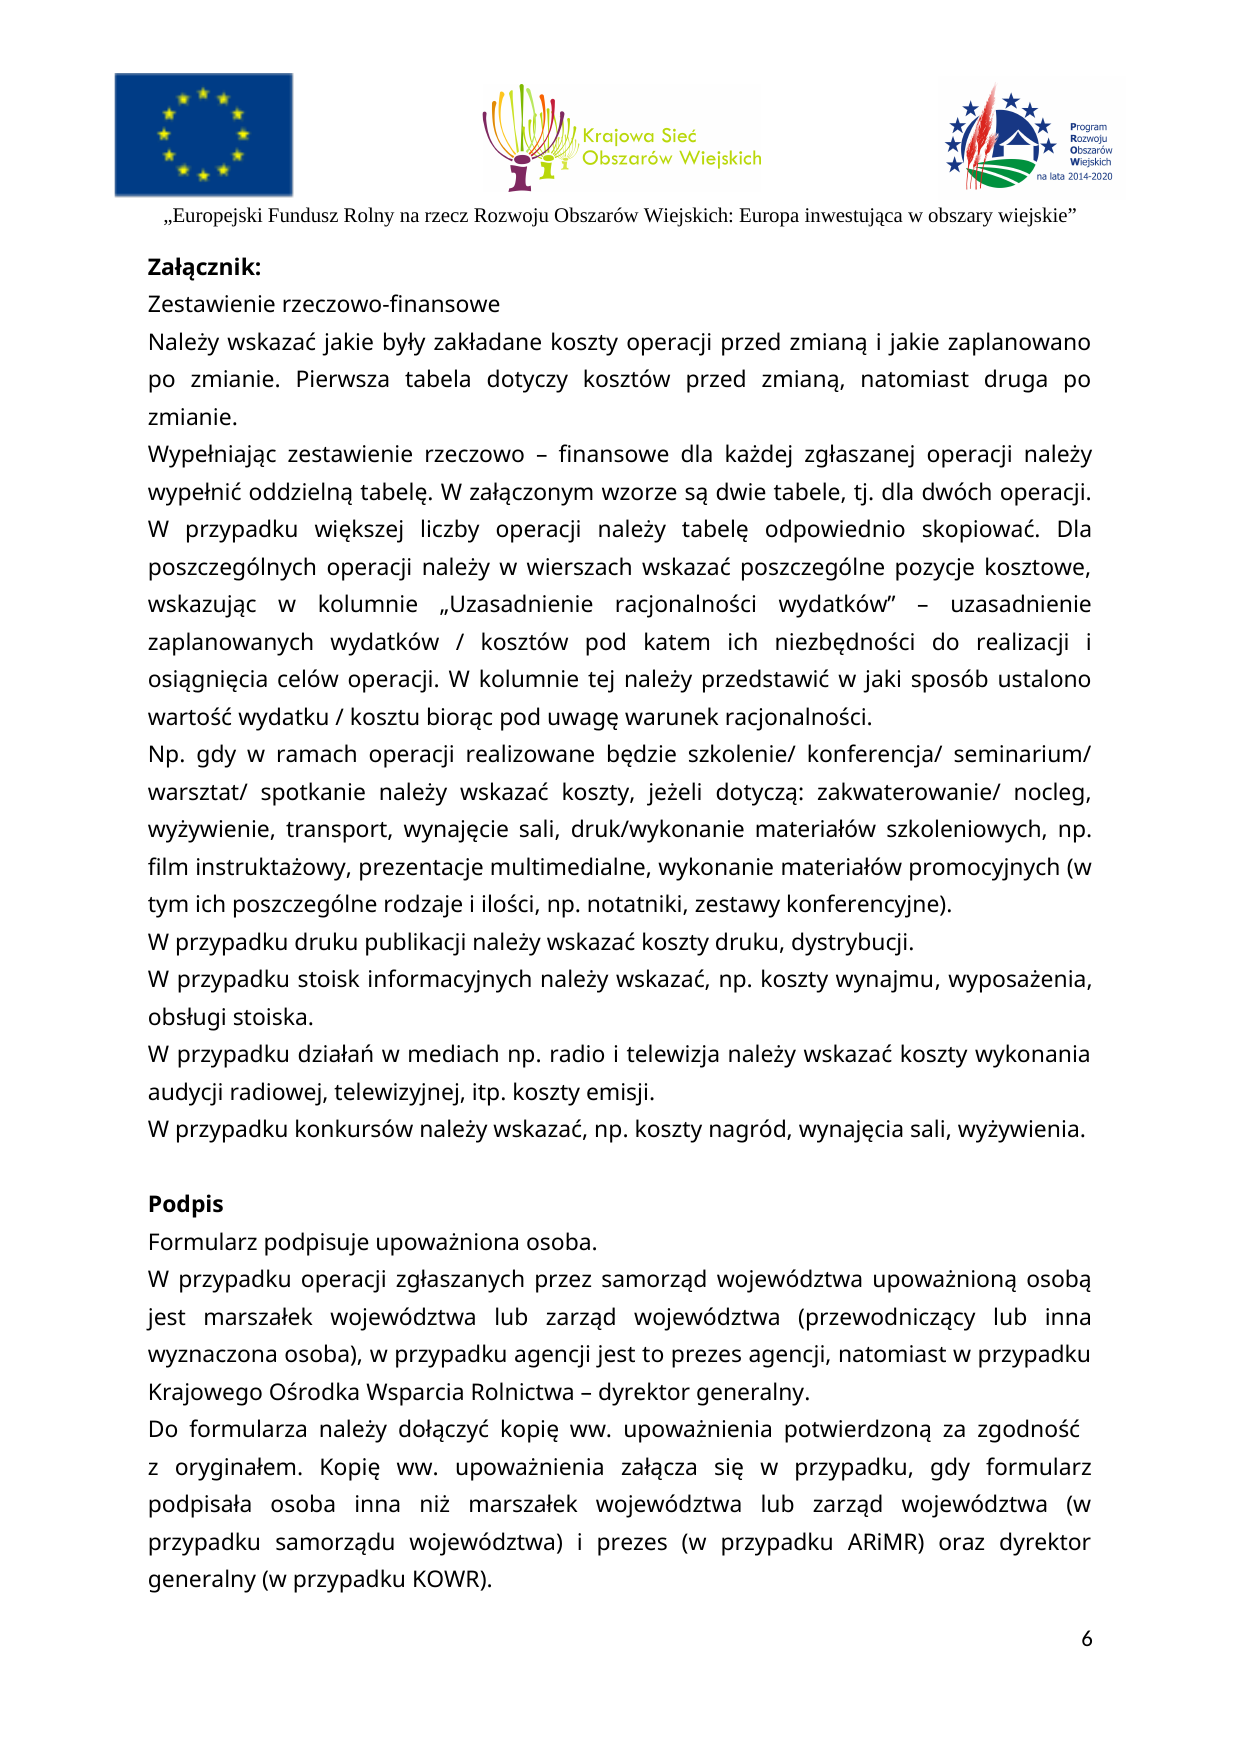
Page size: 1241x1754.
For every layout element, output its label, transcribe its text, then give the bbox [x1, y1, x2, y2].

text Np. gdy w ramach operacji realizowane będzie szkolenie/ konferencja/ seminarium/ warsztat/ spotkanie należy wskazać koszty, jeżeli dotyczą: zakwaterowanie/ nocleg, wyżywienie, transport, wynajęcie sali, druk/wykonanie materiałów szkoleniowych, np. film instruktażowy, prezentacje multimedialne, wykonanie materiałów promocyjnych (w tym ich poszczególne rodzaje i ilości, np. notatniki, zestawy konferencyjne). [148, 738, 1093, 919]
picture [114, 73, 298, 203]
text W przypadku druku publikacji należy wskazać koszty druku, dystrybucji. [148, 926, 1093, 957]
text W przypadku działań w mediach np. radio i telewizja należy wskazać koszty wykonania audycji radiowej, telewizyjnej, itp. koszty emisji. [148, 1038, 1093, 1107]
text W przypadku operacji zgłaszanych przez samorząd województwa upoważnioną osobą jest marszałek województwa lub zarząd województwa (przewodniczący lub inna wyznaczona osoba), w przypadku agencji jest to prezes agencji, natomiast w przypadku Krajowego Ośrodka Wsparcia Rolnictwa – dyrektor generalny. [148, 1263, 1093, 1407]
text Formularz podpisuje upoważniona osoba. [148, 1226, 1093, 1257]
picture [937, 76, 1126, 200]
text Zestawienie rzeczowo-finansowe [148, 288, 1093, 319]
text Podpis [148, 1188, 1093, 1219]
text Należy wskazać jakie były zakładane koszty operacji przed zmianą i jakie zaplanowano po zmianie. Pierwsza tabela dotyczy kosztów przed zmianą, natomiast druga po zmianie. [148, 326, 1093, 432]
text Wypełniając zestawienie rzeczowo – finansowe dla każdej zgłaszanej operacji należy wypełnić oddzielną tabelę. W załączonym wzorze są dwie tabele, tj. dla dwóch operacji. W przypadku większej liczby operacji należy tabelę odpowiednio skopiować. Dla poszczególnych operacji należy w wierszach wskazać poszczególne pozycje kosztowe, wskazując w kolumnie „Uzasadnienie racjonalności wydatków” – uzasadnienie zaplanowanych wydatków / kosztów pod katem ich niezbędności do realizacji i osiągnięcia celów operacji. W kolumnie tej należy przedstawić w jaki sposób ustalono wartość wydatku / kosztu biorąc pod uwagę warunek racjonalności. [148, 438, 1093, 732]
text Załącznik: [148, 251, 1093, 282]
text W przypadku konkursów należy wskazać, np. koszty nagród, wynajęcia sali, wyżywienia. [148, 1113, 1093, 1144]
text Do formularza należy dołączyć kopię ww. upoważnienia potwierdzoną za zgodność z oryginałem. Kopię ww. upoważnienia załącza się w przypadku, gdy formularz podpisała osoba inna niż marszałek województwa lub zarząd województwa (w przypadku samorządu województwa) i prezes (w przypadku ARiMR) oraz dyrektor generalny (w przypadku KOWR). [148, 1413, 1093, 1594]
text W przypadku stoisk informacyjnych należy wskazać, np. koszty wynajmu, wyposażenia, obsługi stoiska. [148, 963, 1093, 1032]
picture [482, 84, 761, 192]
